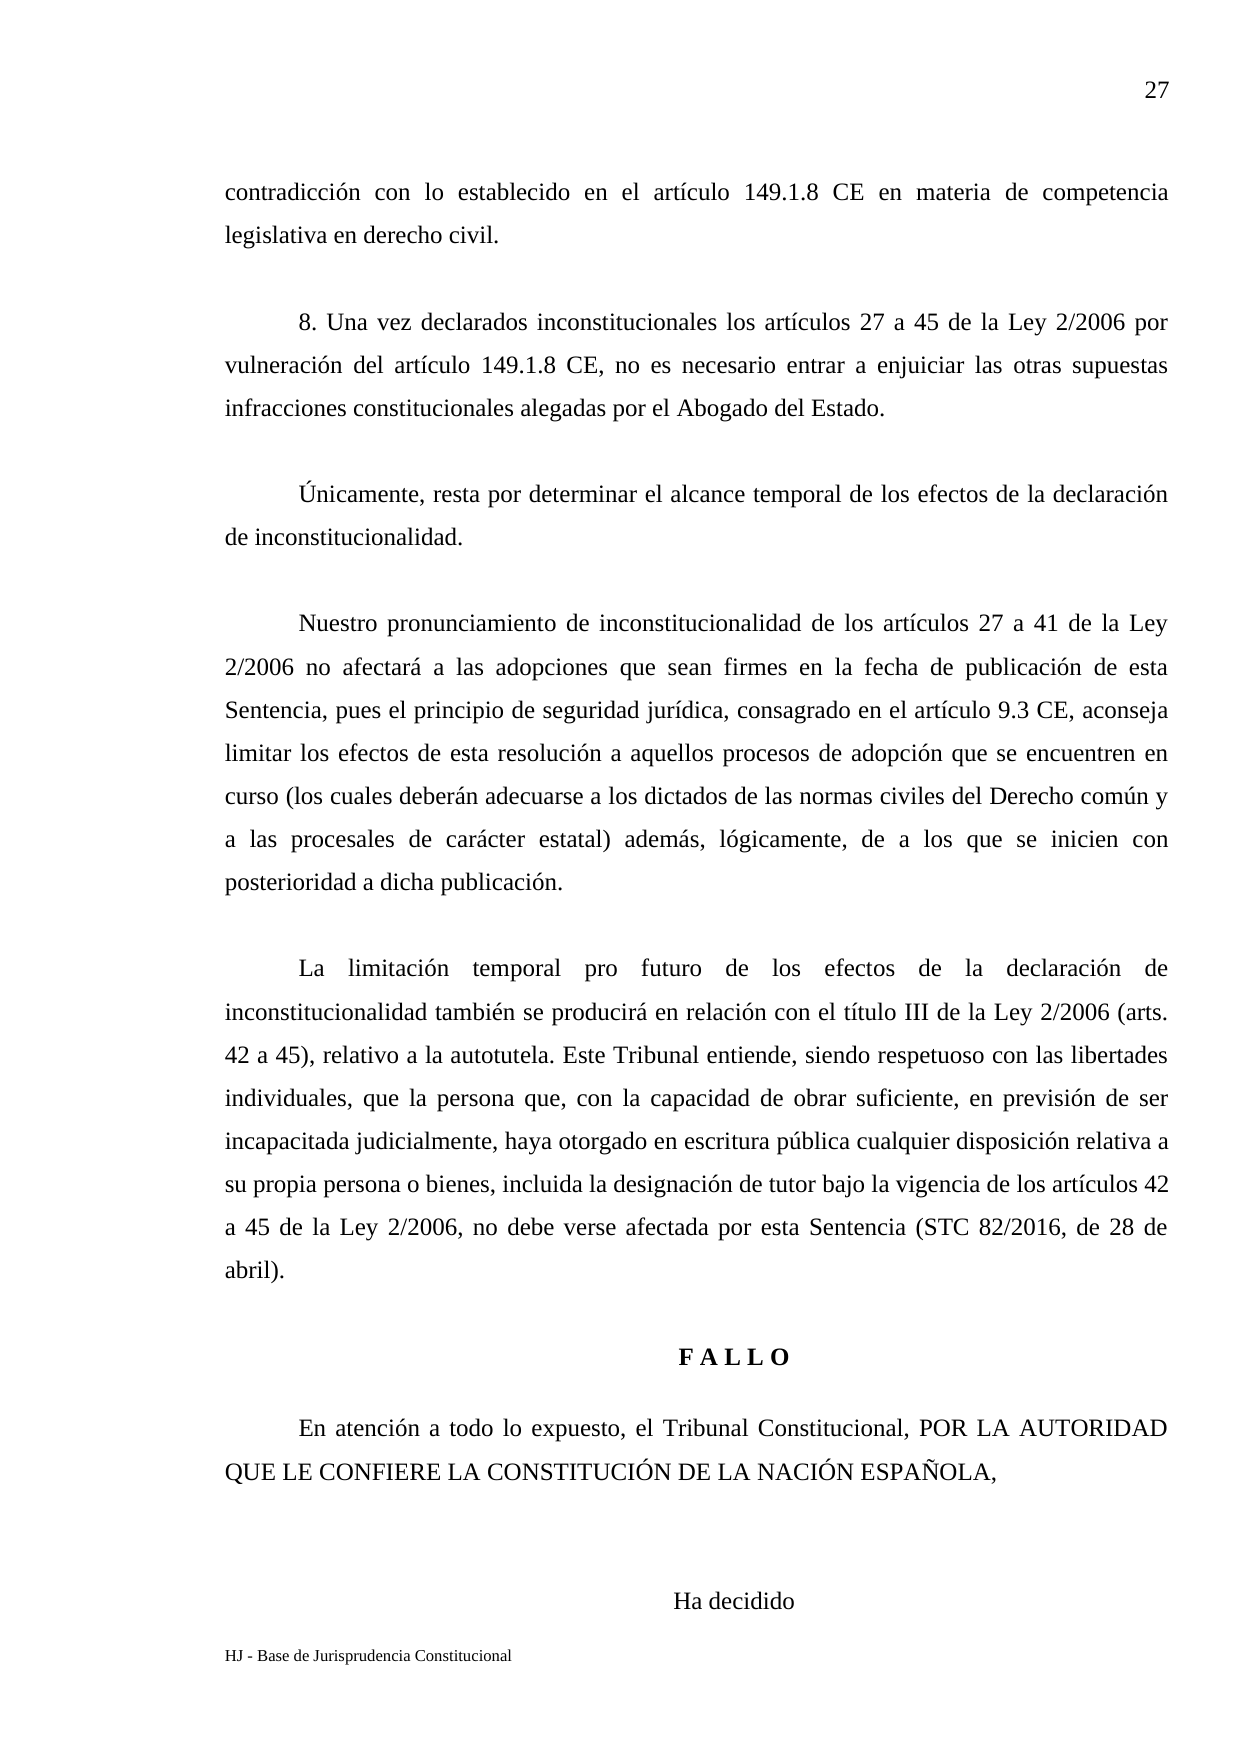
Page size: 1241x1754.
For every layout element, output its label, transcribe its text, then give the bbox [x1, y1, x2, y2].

text La limitación temporal pro futuro de los efectos de la declaración de inconstitucionalidad también se producirá en relación con el título III de la Ley 2/2006 (arts. 42 a 45), relativo a la autotutela. Este Tribunal entiende, siendo respetuoso con las libertades individuales, que la persona que, con la capacidad de obrar suficiente, en previsión de ser incapacitada judicialmente, haya otorgado en escritura pública cualquier disposición relativa a su propia persona o bienes, incluida la designación de tutor bajo la vigencia de los artículos 42 a 45 de la Ley 2/2006, no debe verse afectada por esta Sentencia (STC 82/2016, de 28 de abril). [224, 953, 1169, 1284]
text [224, 177, 1169, 249]
text 8. Una vez declarados inconstitucionales los artículos 27 a 45 de la Ley 2/2006 por vulneración del artículo 149.1.8 CE, no es necesario entrar a enjuiciar las otras supuestas infracciones constitucionales alegadas por el Abogado del Estado. [224, 307, 1169, 422]
subtitle F A L L O [224, 1342, 1169, 1370]
text Únicamente, resta por determinar el alcance temporal de los efectos de la declaración de inconstitucionalidad. [224, 479, 1169, 551]
text En atención a todo lo expuesto, el Tribunal Constitucional, POR LA AUTORIDAD QUE LE CONFIERE LA CONSTITUCIÓN DE LA NACIÓN ESPAÑOLA, [224, 1413, 1169, 1485]
text Nuestro pronunciamiento de inconstitucionalidad de los artículos 27 a 41 de la Ley 2/2006 no afectará a las adopciones que sean firmes en la fecha de publicación de esta Sentencia, pues el principio de seguridad jurídica, consagrado en el artículo 9.3 CE, aconseja limitar los efectos de esta resolución a aquellos procesos de adopción que se encuentren en curso (los cuales deberán adecuarse a los dictados de las normas civiles del Derecho común y a las procesales de carácter estatal) además, lógicamente, de a los que se inicien con posterioridad a dicha publicación. [224, 608, 1169, 896]
text Ha decidido [224, 1586, 1169, 1615]
